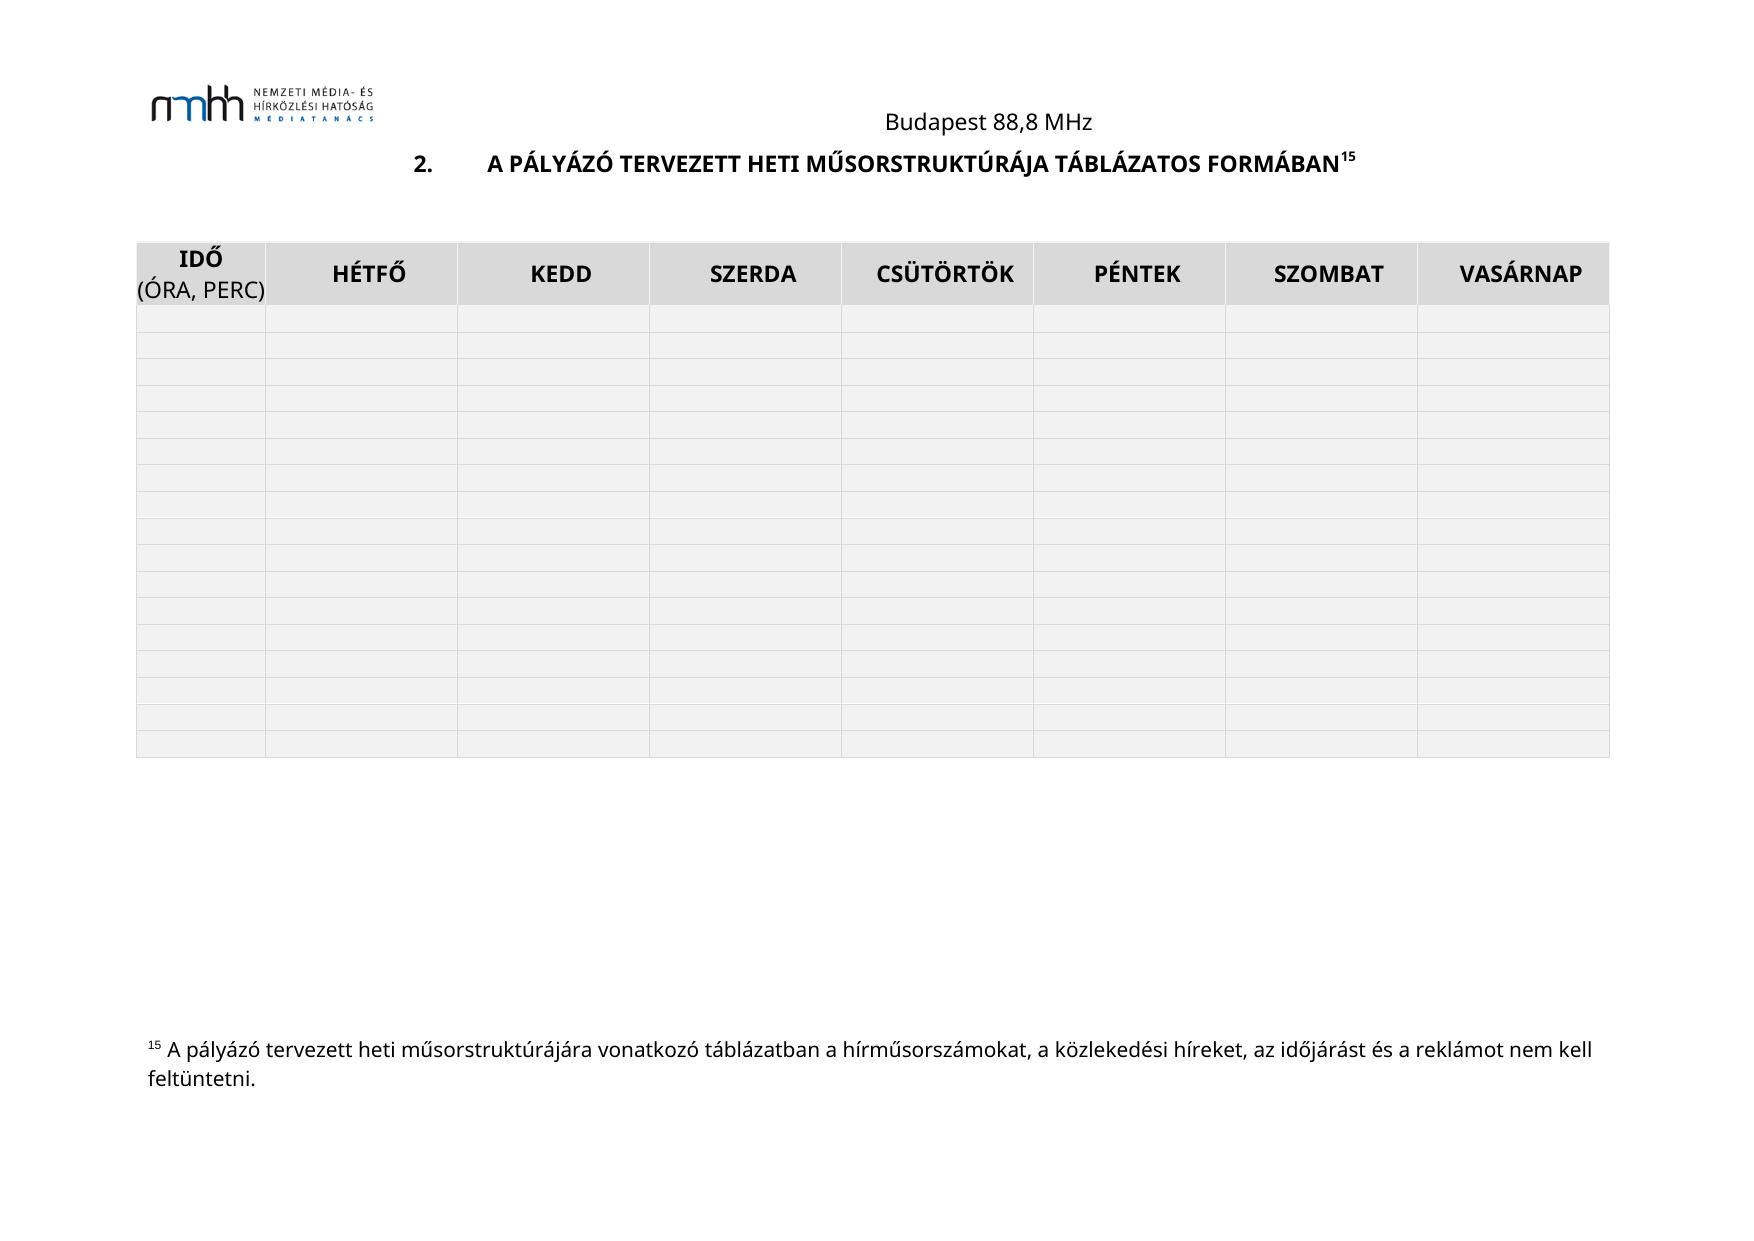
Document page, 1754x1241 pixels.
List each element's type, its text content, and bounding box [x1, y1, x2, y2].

table_cell [842, 625, 1033, 650]
table_cell [1418, 731, 1609, 757]
table_cell [1034, 598, 1225, 624]
table_cell [266, 306, 457, 332]
table_cell [458, 651, 649, 677]
table_cell [1034, 678, 1225, 703]
table_cell [1034, 386, 1225, 411]
table_cell [1418, 678, 1609, 703]
table_cell [650, 651, 841, 677]
table_header hétfő [266, 243, 457, 305]
table_cell [266, 333, 457, 358]
table_cell [266, 678, 457, 703]
table_cell [1226, 731, 1417, 757]
table_cell [1034, 572, 1225, 597]
table_cell [1034, 545, 1225, 571]
table_cell [266, 519, 457, 544]
table_cell [1034, 731, 1225, 757]
table_cell [1226, 492, 1417, 517]
table_cell [842, 492, 1033, 517]
table_cell [842, 333, 1033, 358]
table_cell [650, 625, 841, 650]
table_cell [1418, 651, 1609, 677]
table_cell [458, 492, 649, 517]
table_cell [1418, 625, 1609, 650]
table_cell [650, 492, 841, 517]
table_cell [1226, 412, 1417, 438]
table_cell [650, 412, 841, 438]
table_cell [1226, 465, 1417, 491]
table_header idő (Óra, perc) [137, 243, 265, 305]
table_cell [650, 678, 841, 703]
table_cell [842, 359, 1033, 385]
table_cell [842, 651, 1033, 677]
picture [147, 73, 381, 131]
table_header szerda [650, 243, 841, 305]
table_cell [1418, 333, 1609, 358]
table_cell [137, 678, 265, 703]
table_cell [1034, 359, 1225, 385]
table_header szombat [1226, 243, 1417, 305]
table_cell [137, 731, 265, 757]
table_cell [1418, 306, 1609, 332]
table_cell [266, 625, 457, 650]
table_cell [842, 598, 1033, 624]
table_cell [1226, 705, 1417, 730]
table_cell [1226, 625, 1417, 650]
table_cell [137, 572, 265, 597]
table_cell [650, 306, 841, 332]
table_cell [458, 678, 649, 703]
table_cell [842, 545, 1033, 571]
table_cell [137, 359, 265, 385]
table_cell [842, 386, 1033, 411]
table_cell [1226, 386, 1417, 411]
table_cell [842, 731, 1033, 757]
table_cell [1418, 572, 1609, 597]
table_cell [1418, 598, 1609, 624]
table_cell [842, 678, 1033, 703]
table_cell [650, 465, 841, 491]
table_cell [137, 465, 265, 491]
table_cell [1226, 545, 1417, 571]
table_cell [842, 306, 1033, 332]
table_cell [137, 545, 265, 571]
table_cell [1226, 306, 1417, 332]
table_cell [137, 439, 265, 464]
table_cell [1226, 519, 1417, 544]
table_cell [1418, 439, 1609, 464]
table_cell [266, 386, 457, 411]
table_cell [137, 333, 265, 358]
table_cell [1418, 359, 1609, 385]
table_cell [458, 705, 649, 730]
table_cell [458, 519, 649, 544]
table_cell [266, 439, 457, 464]
table_cell [1034, 412, 1225, 438]
table_cell [137, 412, 265, 438]
table_header péntek [1034, 243, 1225, 305]
table_cell [1226, 359, 1417, 385]
table_cell [458, 465, 649, 491]
table_cell [1418, 705, 1609, 730]
table_cell [1418, 492, 1609, 517]
table_cell [650, 439, 841, 464]
table_cell [650, 545, 841, 571]
table_cell [842, 705, 1033, 730]
table_header csütörtök [842, 243, 1033, 305]
table_cell [458, 572, 649, 597]
table_header vasárnap [1418, 243, 1609, 305]
table_cell [266, 359, 457, 385]
table_cell [650, 572, 841, 597]
table_cell [1418, 386, 1609, 411]
table_header kedd [458, 243, 649, 305]
table_cell [1418, 465, 1609, 491]
table_cell [1034, 625, 1225, 650]
table_cell [650, 731, 841, 757]
table_cell [266, 651, 457, 677]
table_cell [458, 386, 649, 411]
table_cell [650, 598, 841, 624]
table_cell [1226, 439, 1417, 464]
table_cell [458, 333, 649, 358]
table_cell [1226, 678, 1417, 703]
table_cell [458, 625, 649, 650]
table_cell [266, 598, 457, 624]
table_cell [842, 412, 1033, 438]
table_cell [458, 731, 649, 757]
table_cell [1226, 572, 1417, 597]
table_cell [842, 439, 1033, 464]
table_cell [650, 333, 841, 358]
table_cell [137, 705, 265, 730]
table_cell [458, 412, 649, 438]
table_cell [137, 492, 265, 517]
table_cell [1034, 492, 1225, 517]
table_cell [1034, 465, 1225, 491]
table_cell [458, 545, 649, 571]
table_cell [650, 386, 841, 411]
table_cell [137, 651, 265, 677]
table_cell [1034, 705, 1225, 730]
table_cell [137, 519, 265, 544]
table_cell [458, 359, 649, 385]
table_cell [266, 731, 457, 757]
table_cell [266, 465, 457, 491]
table_cell [1034, 306, 1225, 332]
table_cell [266, 492, 457, 517]
list A PÁLYÁZÓ TERVEZETT HETI MŰSORSTRUKTÚRÁJA TÁBLÁZATOS FORMÁBAN [148, 148, 1621, 179]
table_cell [1418, 519, 1609, 544]
table_cell [137, 306, 265, 332]
table_cell [842, 572, 1033, 597]
table_cell [458, 439, 649, 464]
table_cell [137, 598, 265, 624]
table_cell [1226, 333, 1417, 358]
table_cell [137, 386, 265, 411]
table_cell [1226, 651, 1417, 677]
table_cell [1034, 333, 1225, 358]
table_cell [1034, 651, 1225, 677]
table_cell [266, 705, 457, 730]
table_cell [458, 598, 649, 624]
table_cell [137, 625, 265, 650]
table_cell [1226, 598, 1417, 624]
table_cell [458, 306, 649, 332]
table_cell [266, 412, 457, 438]
table_cell [842, 519, 1033, 544]
table_cell [266, 572, 457, 597]
table_cell [650, 359, 841, 385]
table_cell [842, 465, 1033, 491]
table_cell [650, 705, 841, 730]
table_cell [1034, 439, 1225, 464]
table_cell [1034, 519, 1225, 544]
table_cell [650, 519, 841, 544]
table_cell [1418, 545, 1609, 571]
table_cell [1418, 412, 1609, 438]
table_cell [266, 545, 457, 571]
